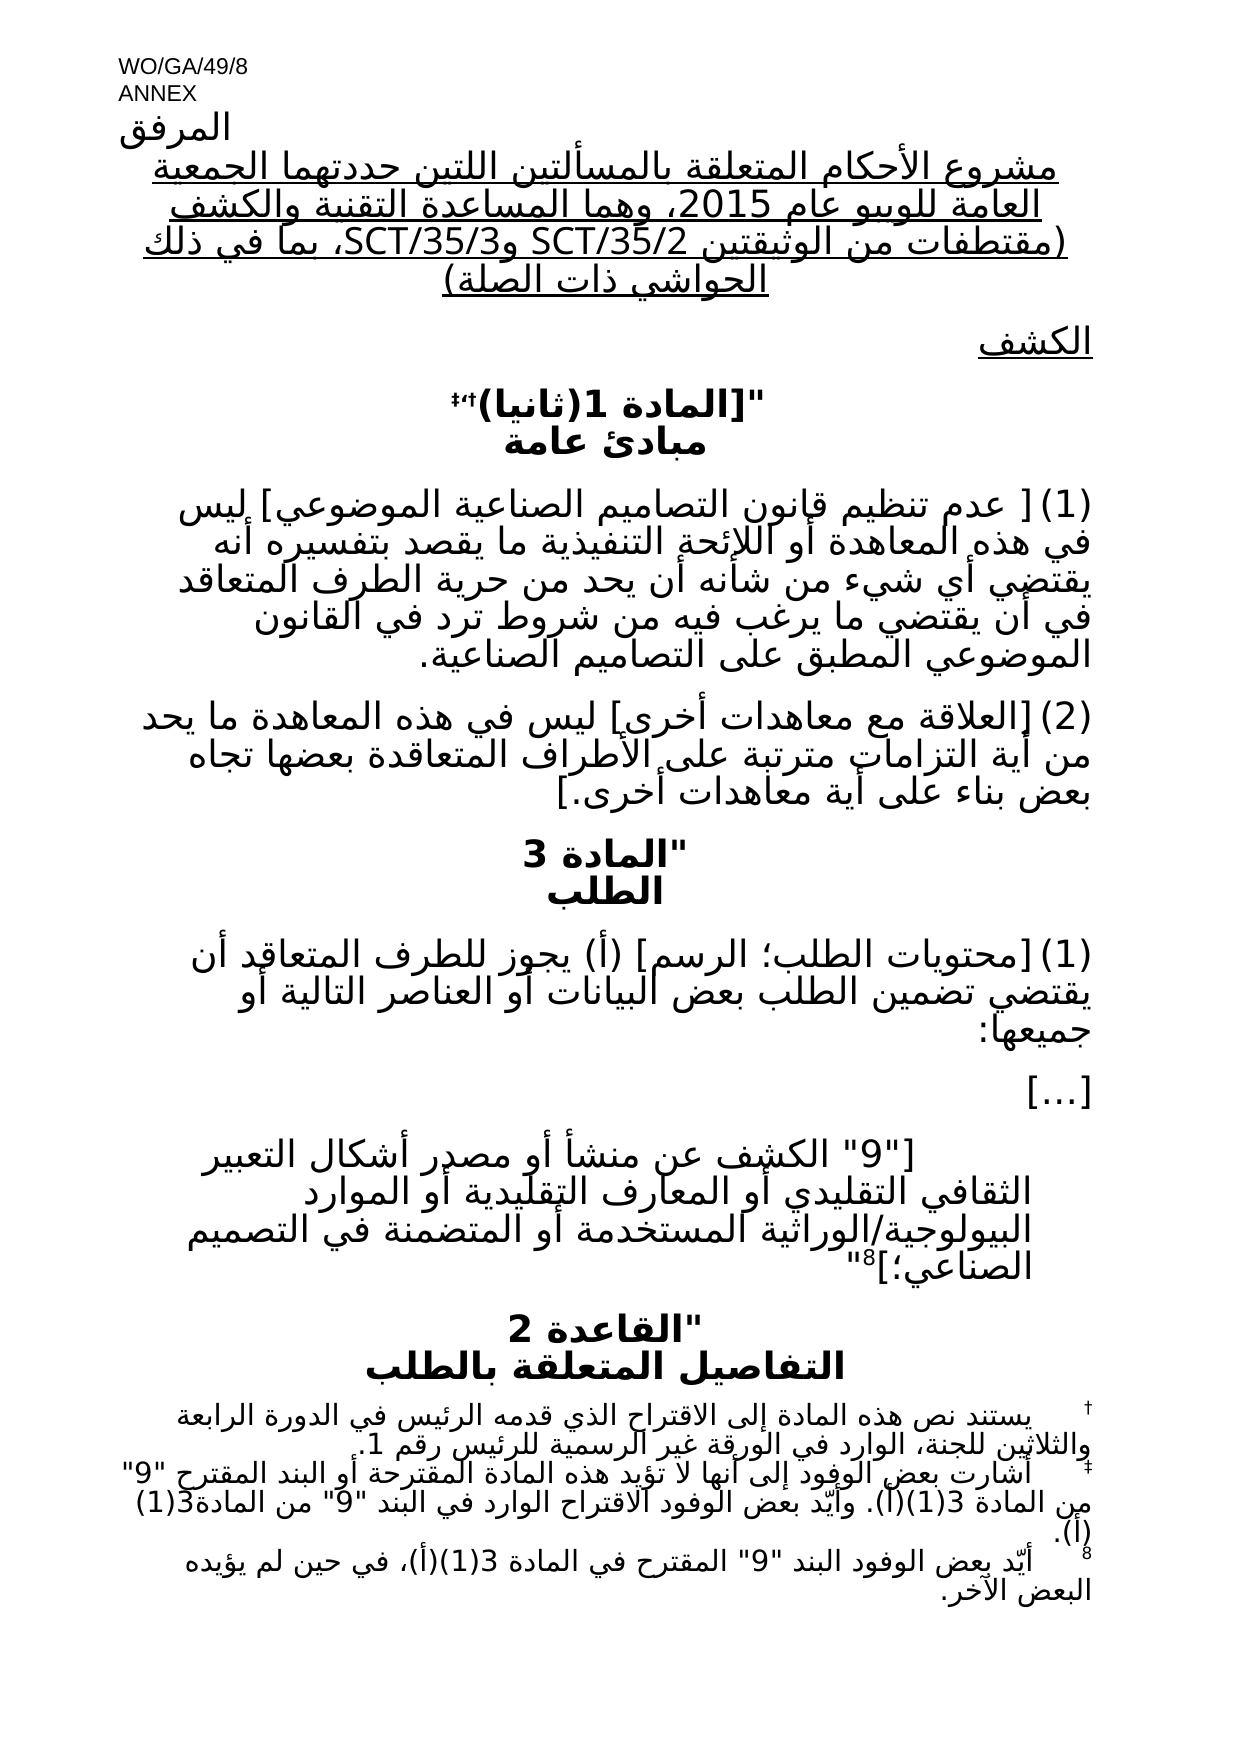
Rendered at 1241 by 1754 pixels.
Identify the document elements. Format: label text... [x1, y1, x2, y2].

text (1) [ عدم تنظيم قانون التصاميم الصناعية الموضوعي] ليس في هذه المعاهدة أو اللائحة التنفيذية ما يقصد بتفسيره أنه يقتضي أي شيء من شأنه أن يحد من حرية الطرف المتعاقد في أن يقتضي ما يرغب فيه من شروط ترد في القانون الموضوعي المطبق على التصاميم الصناعية. [118, 487, 1092, 674]
text "القاعدة 2 التفاصيل المتعلقة بالطلب [118, 1312, 1092, 1387]
text (1) [محتويات الطلب؛ الرسم] (أ) يجوز للطرف المتعاقد أن يقتضي تضمين الطلب بعض البيانات أو العناصر التالية أو جميعها: [118, 937, 1092, 1049]
text "[المادة 1(ثانيا)، مبادئ عامة [118, 387, 1092, 462]
text مشروع الأحكام المتعلقة بالمسألتين اللتين حددتهما الجمعية العامة للويبو عام 2015، وهما المساعدة التقنية والكشف (مقتطفات من الوثيقتين SCT/35/2 وSCT/35/3، بما في ذلك الحواشي ذات الصلة) [118, 149, 1092, 299]
text "المادة 3 الطلب [118, 837, 1092, 912]
text […] [118, 1074, 1092, 1112]
text (2) [العلاقة مع معاهدات أخرى] ليس في هذه المعاهدة ما يحد من أية التزامات مترتبة على الأطراف المتعاقدة بعضها تجاه بعض بناء على أية معاهدات أخرى.] [118, 699, 1092, 812]
text ["9" الكشف عن منشأ أو مصدر أشكال التعبير الثقافي التقليدي أو المعارف التقليدية أو الموارد البيولوجية/الوراثية المستخدمة أو المتضمنة في التصميم الصناعي؛]8" [118, 1137, 1033, 1287]
text الكشف [118, 324, 1092, 362]
